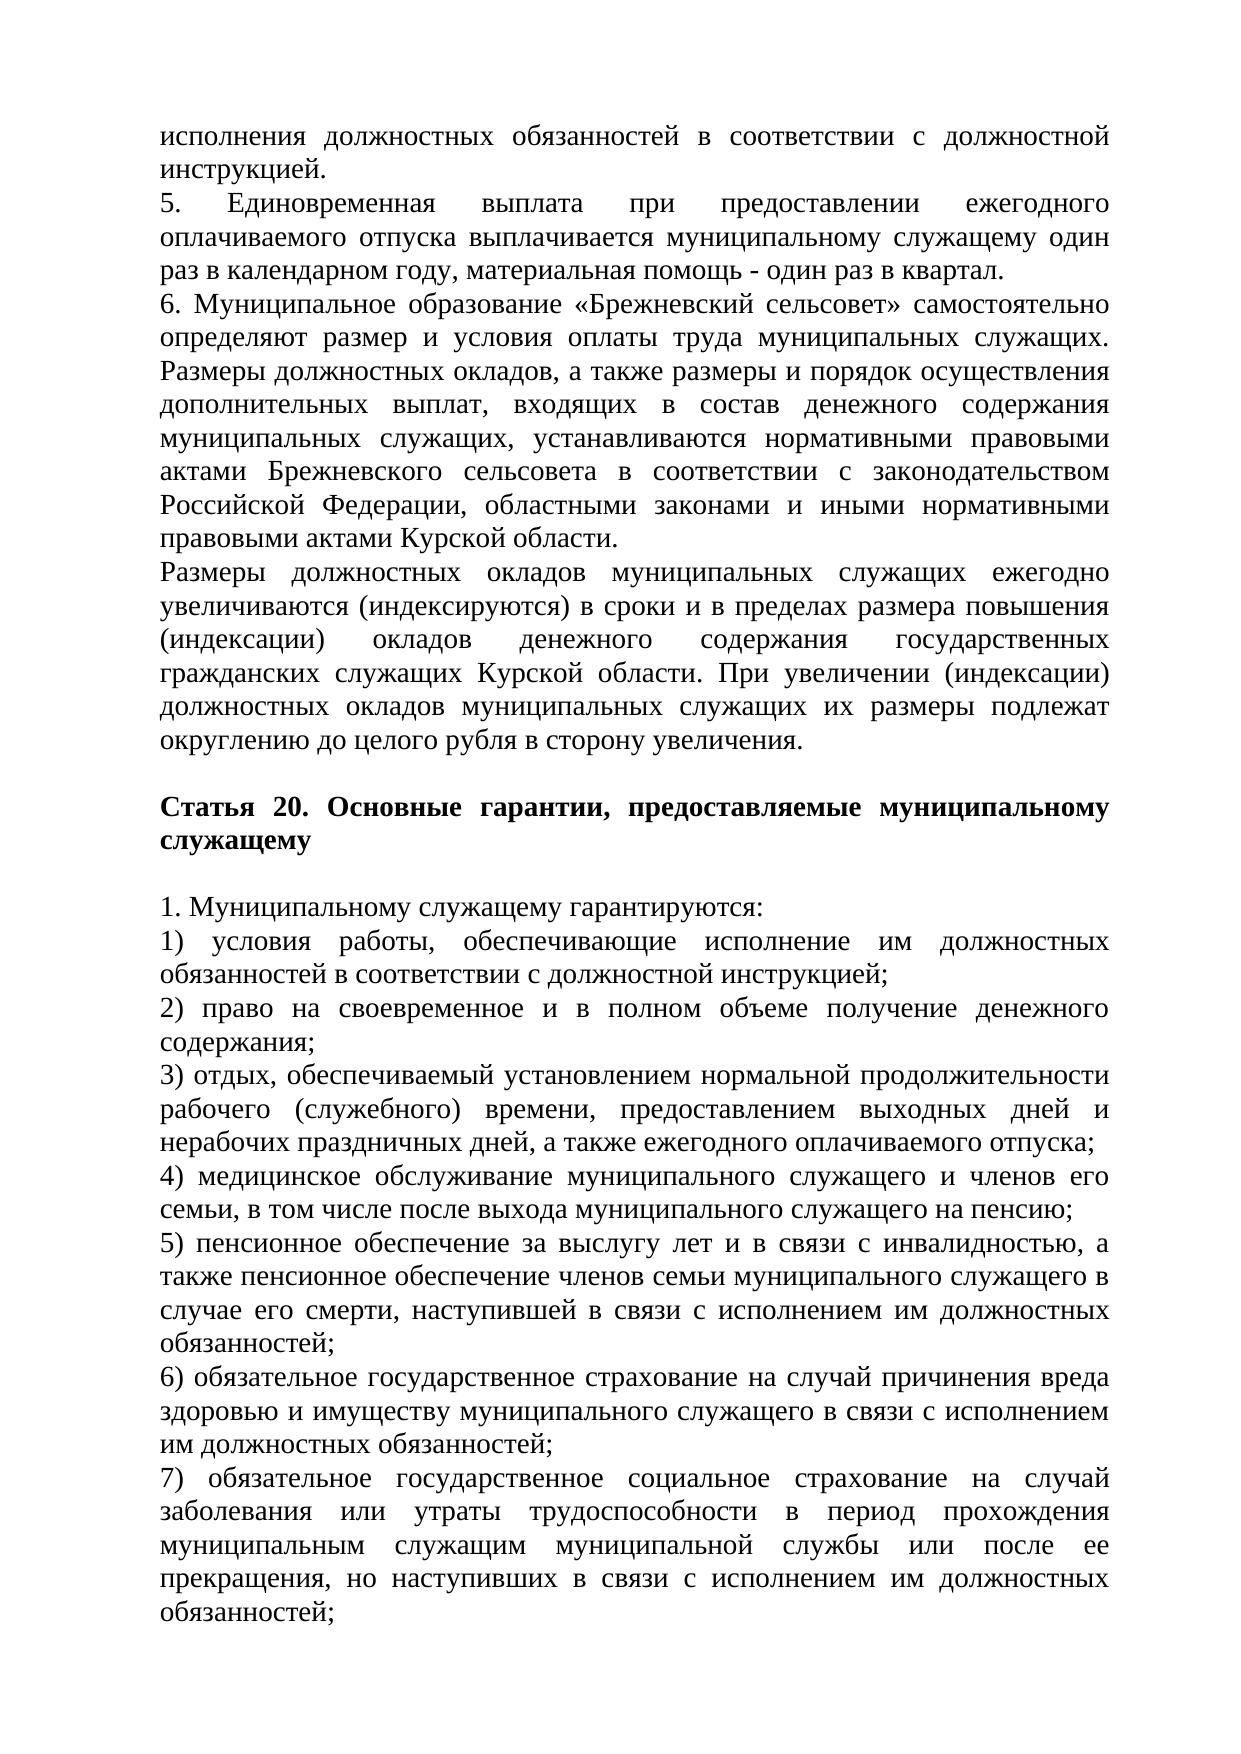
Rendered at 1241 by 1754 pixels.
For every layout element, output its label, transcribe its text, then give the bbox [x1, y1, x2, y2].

text Статья 20. Основные гарантии, предоставляемые муниципальному служащему [159, 789, 1110, 856]
text 6. Муниципальное образование «Брежневский сельсовет» самостоятельно определяют размер и условия оплаты труда муниципальных служащих. Размеры должностных окладов, а также размеры и порядок осуществления дополнительных выплат, входящих в состав денежного содержания муниципальных служащих, устанавливаются нормативными правовыми актами Брежневского сельсовета в соответствии с законодательством Российской Федерации, областными законами и иными нормативными правовыми актами Курской области. [159, 286, 1110, 554]
text 1) условия работы, обеспечивающие исполнение им должностных обязанностей в соответствии с должностной инструкцией; [159, 923, 1110, 990]
text 7) обязательное государственное социальное страхование на случай заболевания или утраты трудоспособности в период прохождения муниципальным служащим муниципальной службы или после ее прекращения, но наступивших в связи с исполнением им должностных обязанностей; [159, 1460, 1110, 1627]
text 6) обязательное государственное страхование на случай причинения вреда здоровью и имуществу муниципального служащего в связи с исполнением им должностных обязанностей; [159, 1359, 1110, 1460]
text 1. Муниципальному служащему гарантируются: [159, 889, 1110, 923]
text Размеры должностных окладов муниципальных служащих ежегодно увеличиваются (индексируются) в сроки и в пределах размера повышения (индексации) окладов денежного содержания государственных гражданских служащих Курской области. При увеличении (индексации) должностных окладов муниципальных служащих их размеры подлежат округлению до целого рубля в сторону увеличения. [159, 554, 1110, 755]
text 5. Единовременная выплата при предоставлении ежегодного оплачиваемого отпуска выплачивается муниципальному служащему один раз в календарном году, материальная помощь - один раз в квартал. [159, 185, 1110, 286]
text 4) медицинское обслуживание муниципального служащего и членов его семьи, в том числе после выхода муниципального служащего на пенсию; [159, 1158, 1110, 1225]
text 5) пенсионное обеспечение за выслугу лет и в связи с инвалидностью, а также пенсионное обеспечение членов семьи муниципального служащего в случае его смерти, наступившей в связи с исполнением им должностных обязанностей; [159, 1225, 1110, 1359]
text 2) право на своевременное и в полном объеме получение денежного содержания; [159, 990, 1110, 1057]
text 3) отдых, обеспечиваемый установлением нормальной продолжительности рабочего (служебного) времени, предоставлением выходных дней и нерабочих праздничных дней, а также ежегодного оплачиваемого отпуска; [159, 1057, 1110, 1158]
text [159, 118, 1110, 185]
